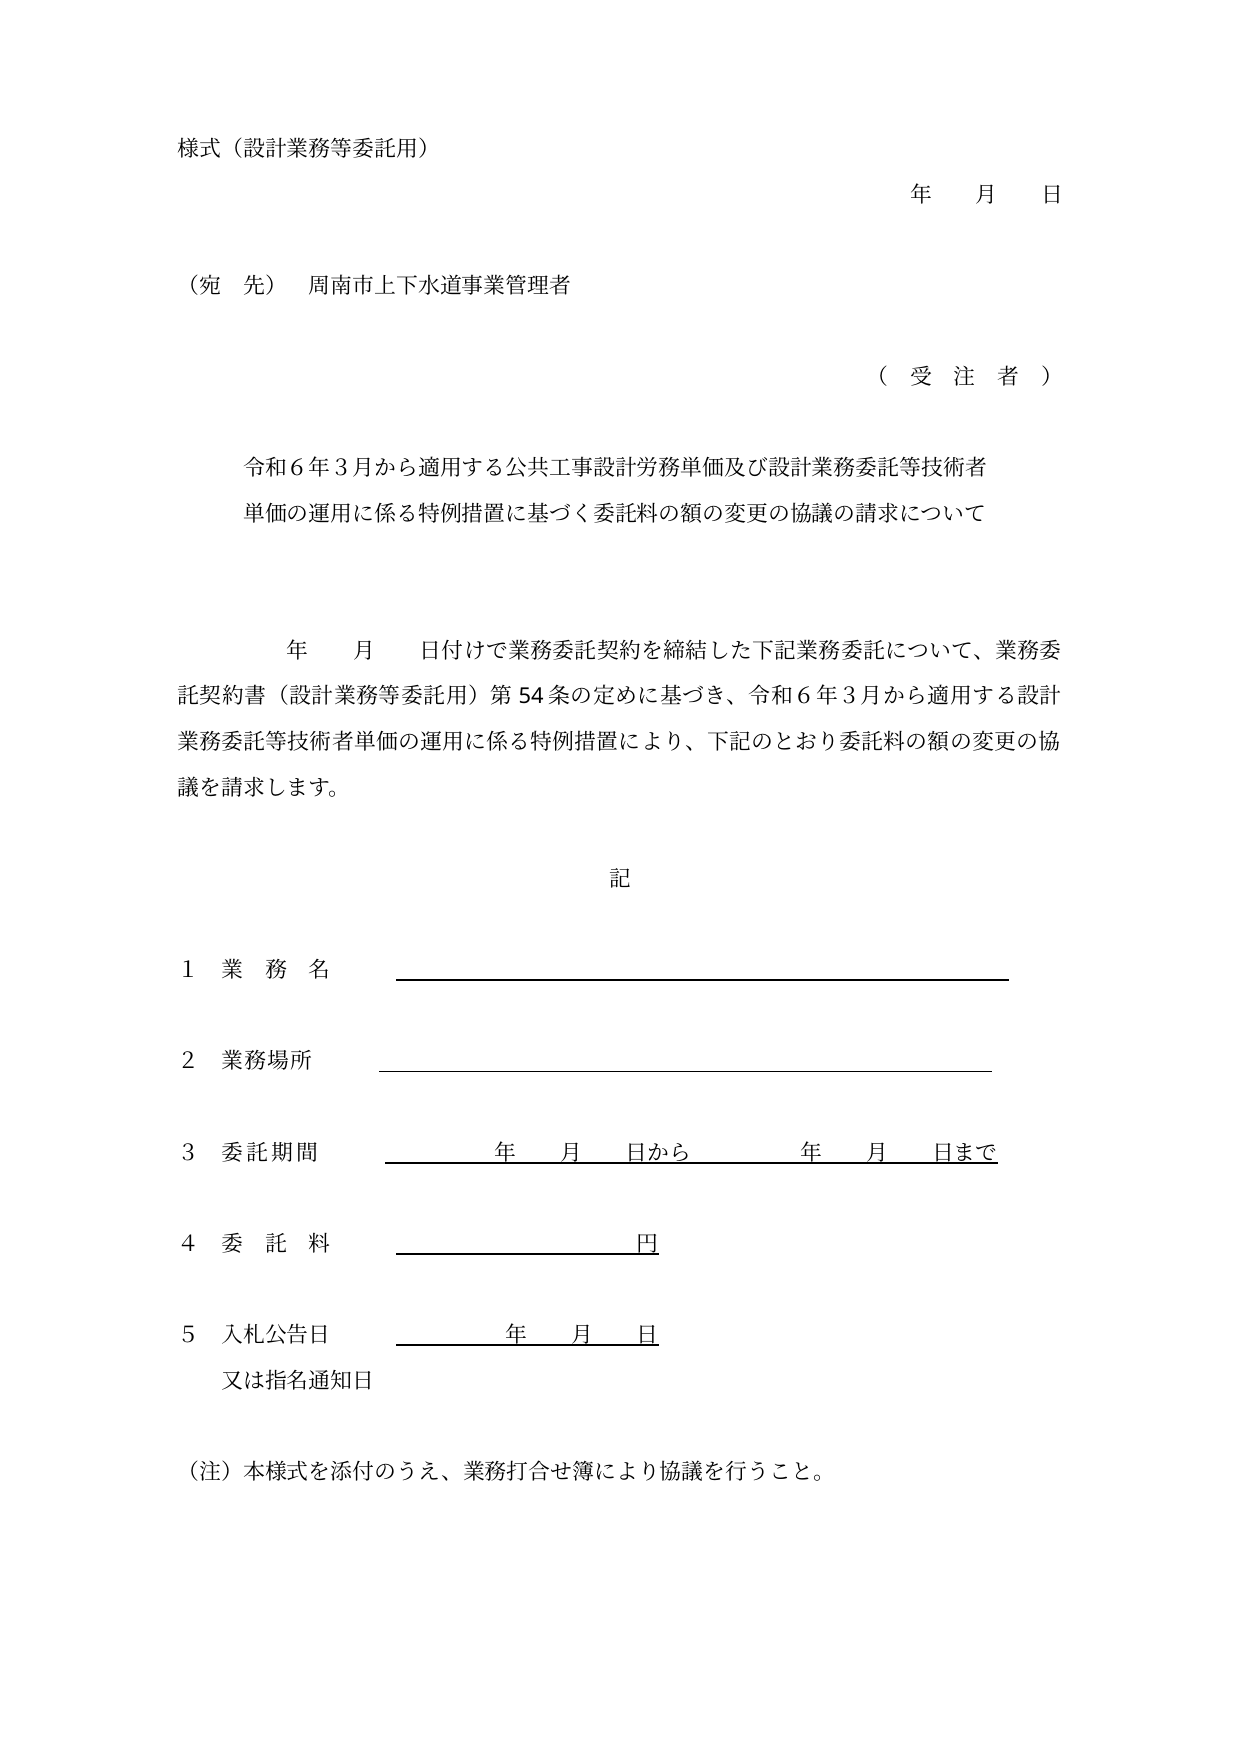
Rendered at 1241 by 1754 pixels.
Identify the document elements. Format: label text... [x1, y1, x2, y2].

text ４ 委 託 料 円 [177, 1219, 1063, 1265]
text （ 受 注 者 ） [177, 352, 1063, 398]
text 又は指名通知日 [177, 1356, 1063, 1402]
text （宛 先） 周南市上下水道事業管理者 [177, 261, 1063, 307]
text 様式（設計業務等委託用） [177, 124, 1063, 170]
text 単価の運用に係る特例措置に基づく委託料の額の変更の協議の請求について [177, 489, 1063, 535]
text 令和６年３月から適用する公共工事設計労務単価及び設計業務委託等技術者 [177, 443, 1063, 489]
text ５ 入札公告日 年 月 日 [177, 1310, 1063, 1356]
text 年 月 日 [177, 170, 1063, 215]
text 年 月 日付けで業務委託契約を締結した下記業務委託について、業務委託契約書（設計業務等委託用）第54条の定めに基づき、令和６年３月から適用する設計業務委託等技術者単価の運用に係る特例措置により、下記のとおり委託料の額の変更の協議を請求します。 [177, 626, 1063, 808]
text （注）本様式を添付のうえ、業務打合せ簿により協議を行うこと。 [177, 1447, 1063, 1493]
text １ 業 務 名 [177, 945, 1063, 991]
text ２ 業務場所 [177, 1037, 1063, 1082]
text ３ 委託期間 年 月 日から 年 月 日まで [177, 1128, 1063, 1173]
subtitle 記 [177, 854, 1063, 900]
